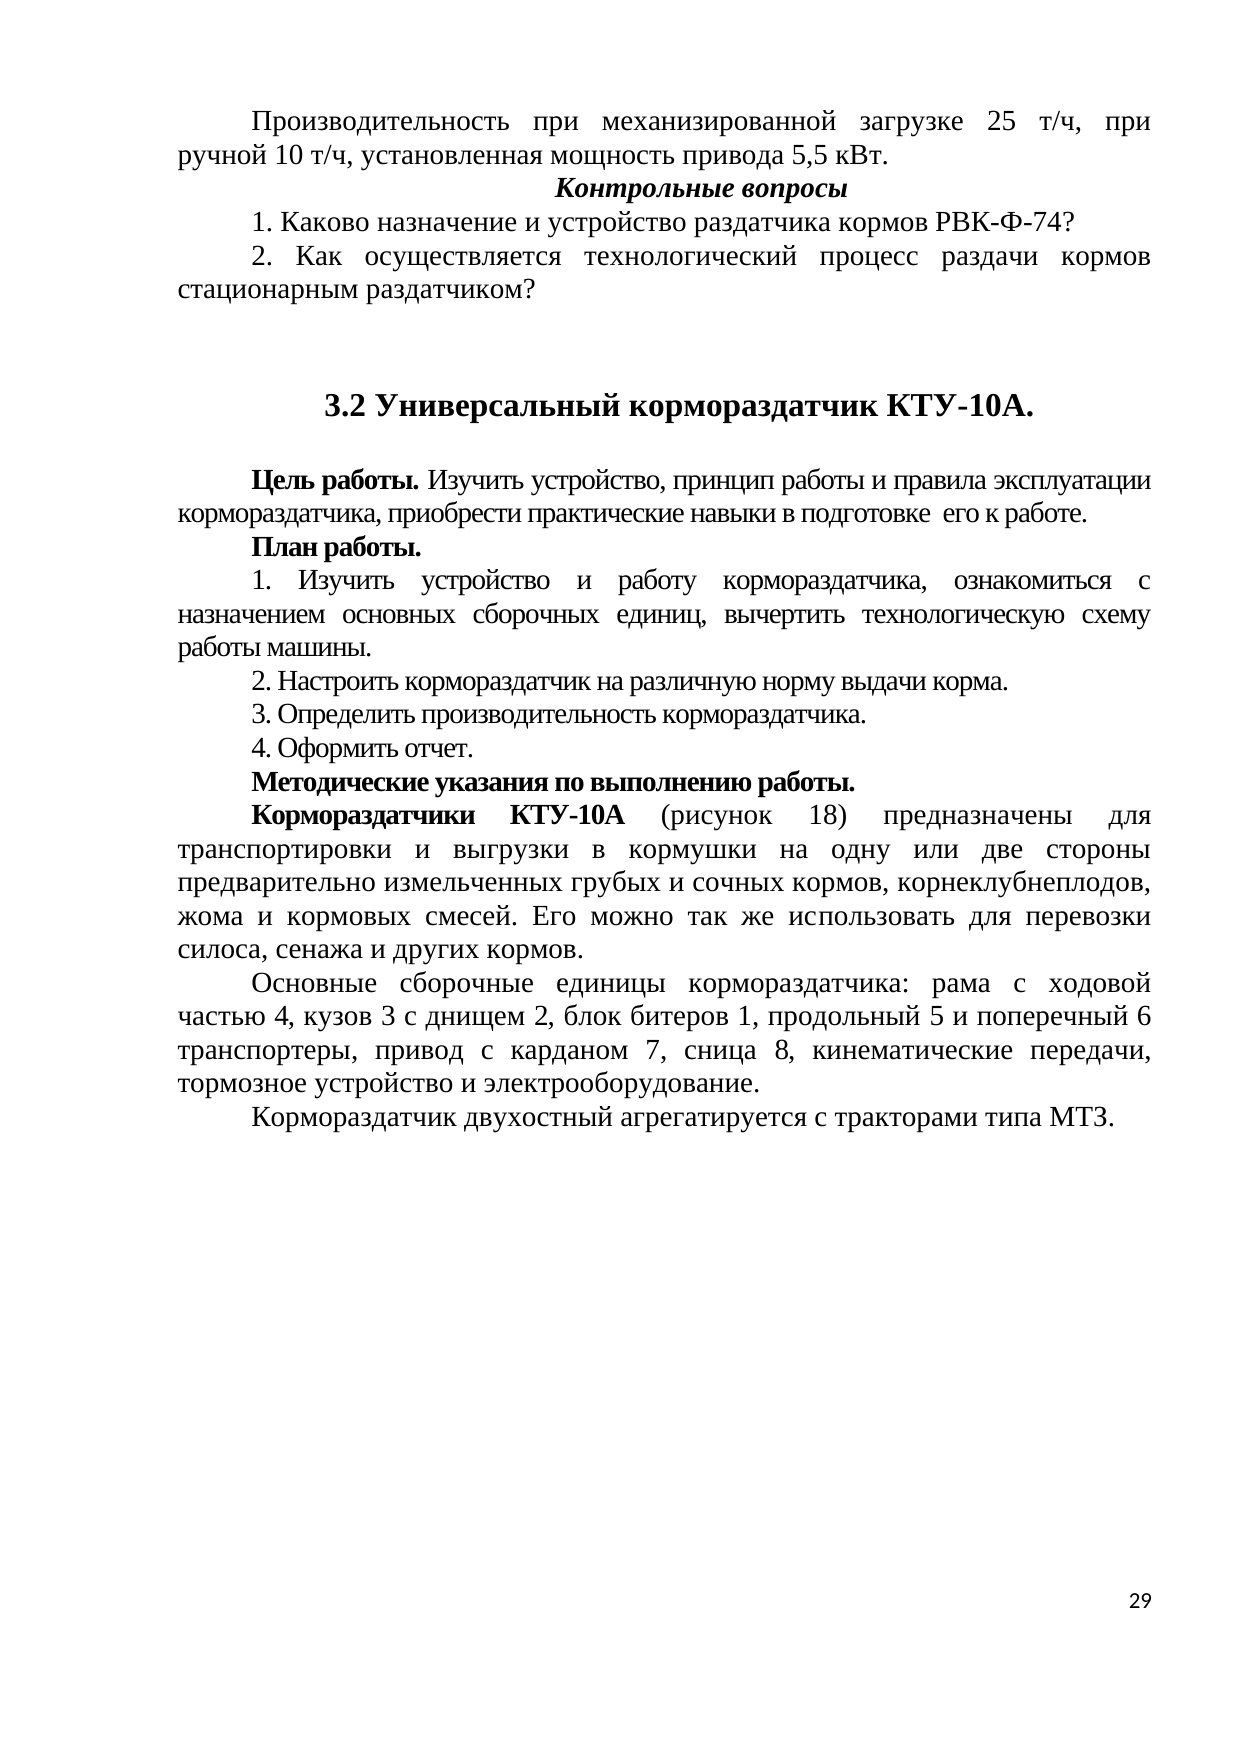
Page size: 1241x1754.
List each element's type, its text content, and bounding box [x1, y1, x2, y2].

text План работы. [177, 529, 1152, 562]
text 2. Настроить кормораздатчик на различную норму выдачи корма. [177, 663, 1152, 697]
text Методические указания по выполнению работы. [177, 764, 1152, 797]
text Производительность при механизированной загрузке 25 т/ч, при ручной 10 т/ч, установленная мощность привода 5,5 кВт. [177, 103, 1152, 171]
text 3.2 Универсальный кормораздатчик КТУ-10А. [177, 385, 1152, 423]
text Кормораздатчик двухостный агрегатируется с тракторами типа МТЗ. [177, 1099, 1152, 1133]
text 3. Определить производительность кормораздатчика. [177, 697, 1152, 730]
text Кормораздатчики КТУ-10А (рисунок 18) предназначены для транспортировки и выгрузки в кормушки на одну или две стороны предварительно измельченных грубых и сочных кормов, корнеклубнеплодов, жома и кормовых смесей. Его можно так же использовать для перевозки силоса, сенажа и других кормов. [177, 797, 1152, 965]
text 2. Как осуществляется технологический процесс раздачи кормов стационарным раздатчиком? [177, 238, 1152, 305]
text 1. Каково назначение и устройство раздатчика кормов РВК-Ф-74? [177, 204, 1152, 238]
text Контрольные вопросы [177, 171, 1152, 204]
text Основные сборочные единицы кормораздатчика: рама с ходовой частью 4, кузов 3 с днищем 2, блок битеров 1, продольный 5 и поперечный 6 транспортеры, привод с карданом 7, сница 8, кинематические передачи, тормозное устройство и электрооборудование. [177, 965, 1152, 1099]
text 1. Изучить устройство и работу кормораздатчика, ознакомиться с назначением основных сборочных единиц, вычертить технологическую схему работы машины. [177, 562, 1152, 663]
text Цель работы. Изучить устройство, принцип работы и правила эксплуатации кормораздатчика, приобрести практические навыки в подготовке его к работе. [177, 462, 1152, 529]
text 4. Оформить отчет. [177, 730, 1152, 764]
